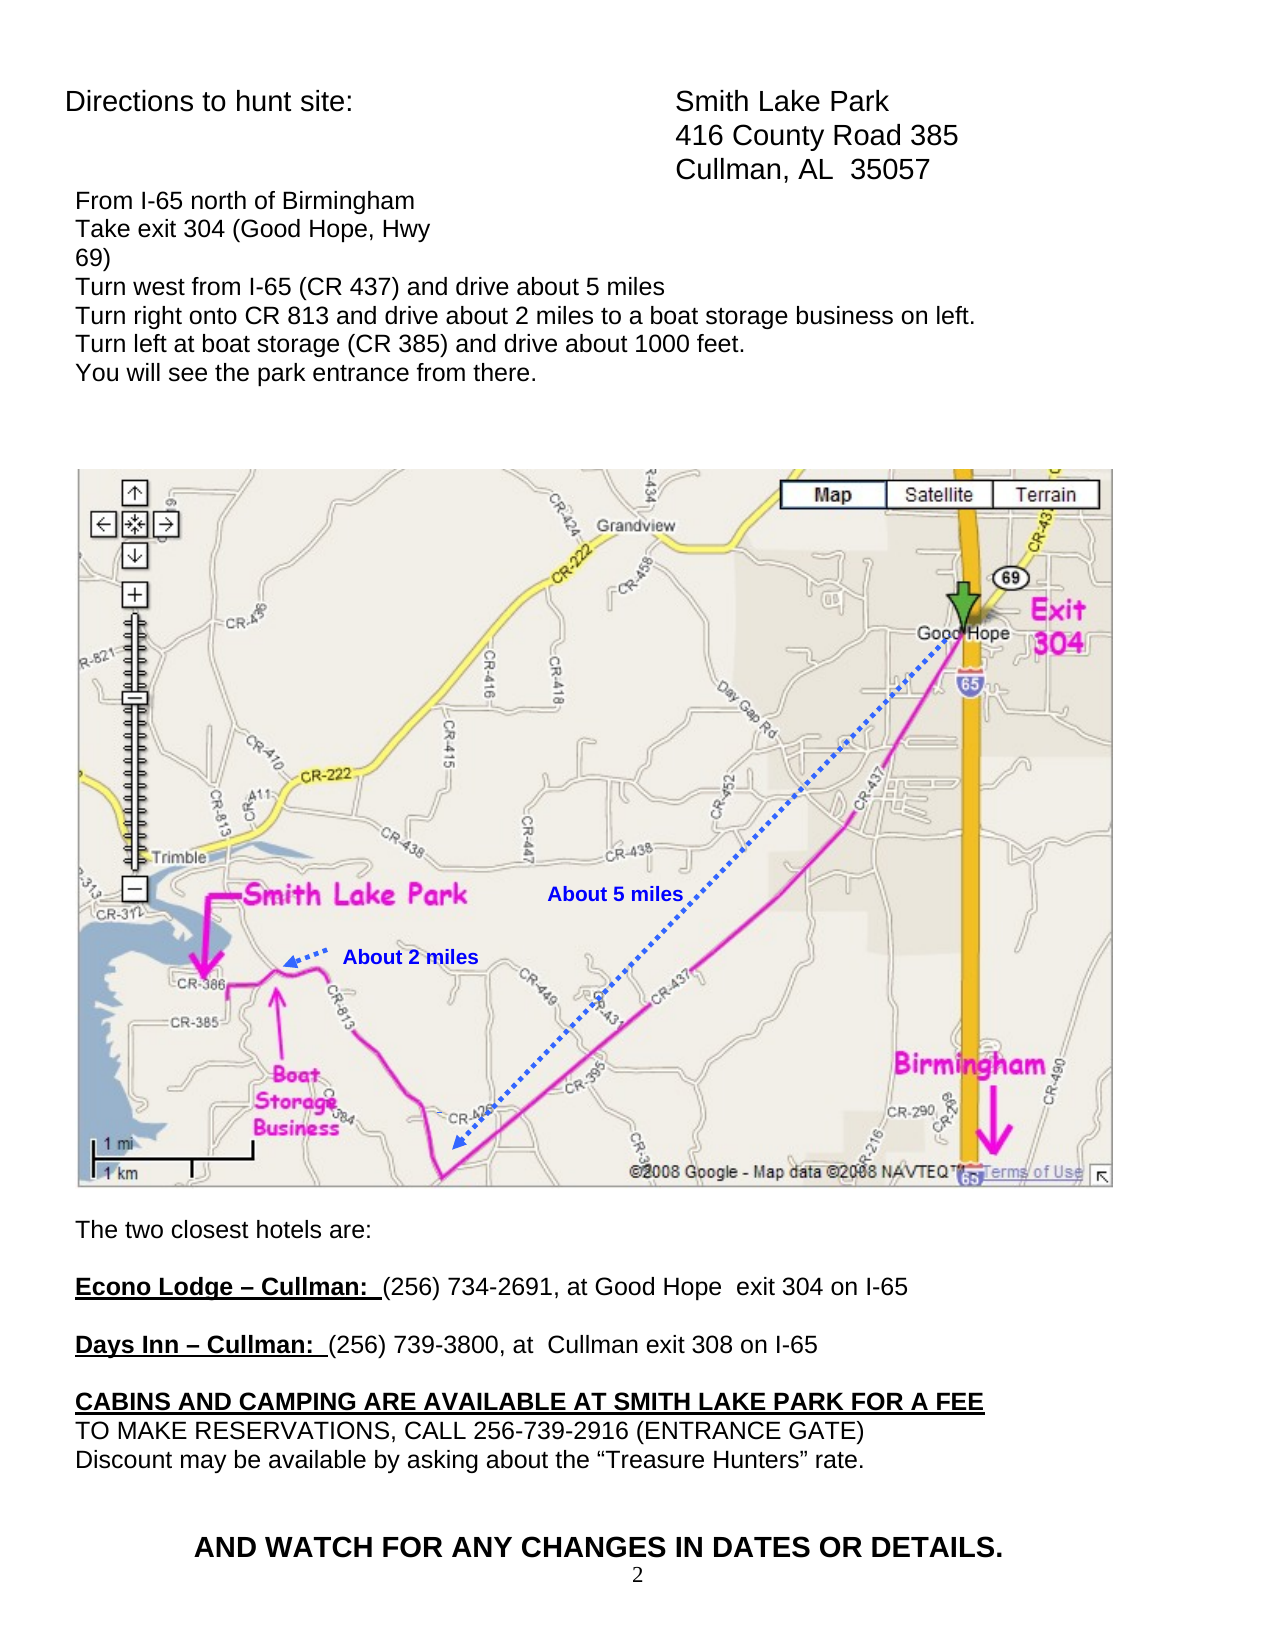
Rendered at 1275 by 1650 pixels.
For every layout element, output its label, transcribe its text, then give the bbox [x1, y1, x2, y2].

text Days Inn – Cullman: (256) 739-3800, at Cullman exit 308 on I-65 [75, 1330, 979, 1358]
picture [75, 469, 1113, 1189]
text Directions to hunt site: Smith Lake Park [64, 85, 979, 119]
text The two closest hotels are: [75, 1215, 979, 1243]
subtitle TO MAKE RESERVATIONS, CALL 256-739-2916 (ENTRANCE GATE) [75, 1416, 979, 1445]
text You will see the park entrance from there. [75, 358, 979, 387]
text Cullman, AL 35057 [675, 152, 979, 186]
subtitle CABINS AND CAMPING ARE AVAILABLE AT SMITH LAKE PARK FOR A FEE [75, 1387, 1123, 1416]
text Discount may be available by asking about the “Treasure Hunters” rate. [75, 1445, 979, 1473]
text Turn right onto CR 813 and drive about 2 miles to a boat storage business on left. Turn left at boat storage (CR 385) and drive about 1000 feet. [75, 301, 979, 358]
text AND WATCH FOR ANY CHANGES IN DATES OR DETAILS. [189, 1531, 1008, 1564]
text Turn west from I-65 (CR 437) and drive about 5 miles [75, 272, 979, 301]
text 416 County Road 385 [675, 119, 979, 152]
text From I-65 north of Birmingham Take exit 304 (Good Hope, Hwy 69) [75, 186, 474, 272]
text Econo Lodge – Cullman: (256) 734-2691, at Good Hope exit 304 on I-65 [75, 1272, 979, 1301]
